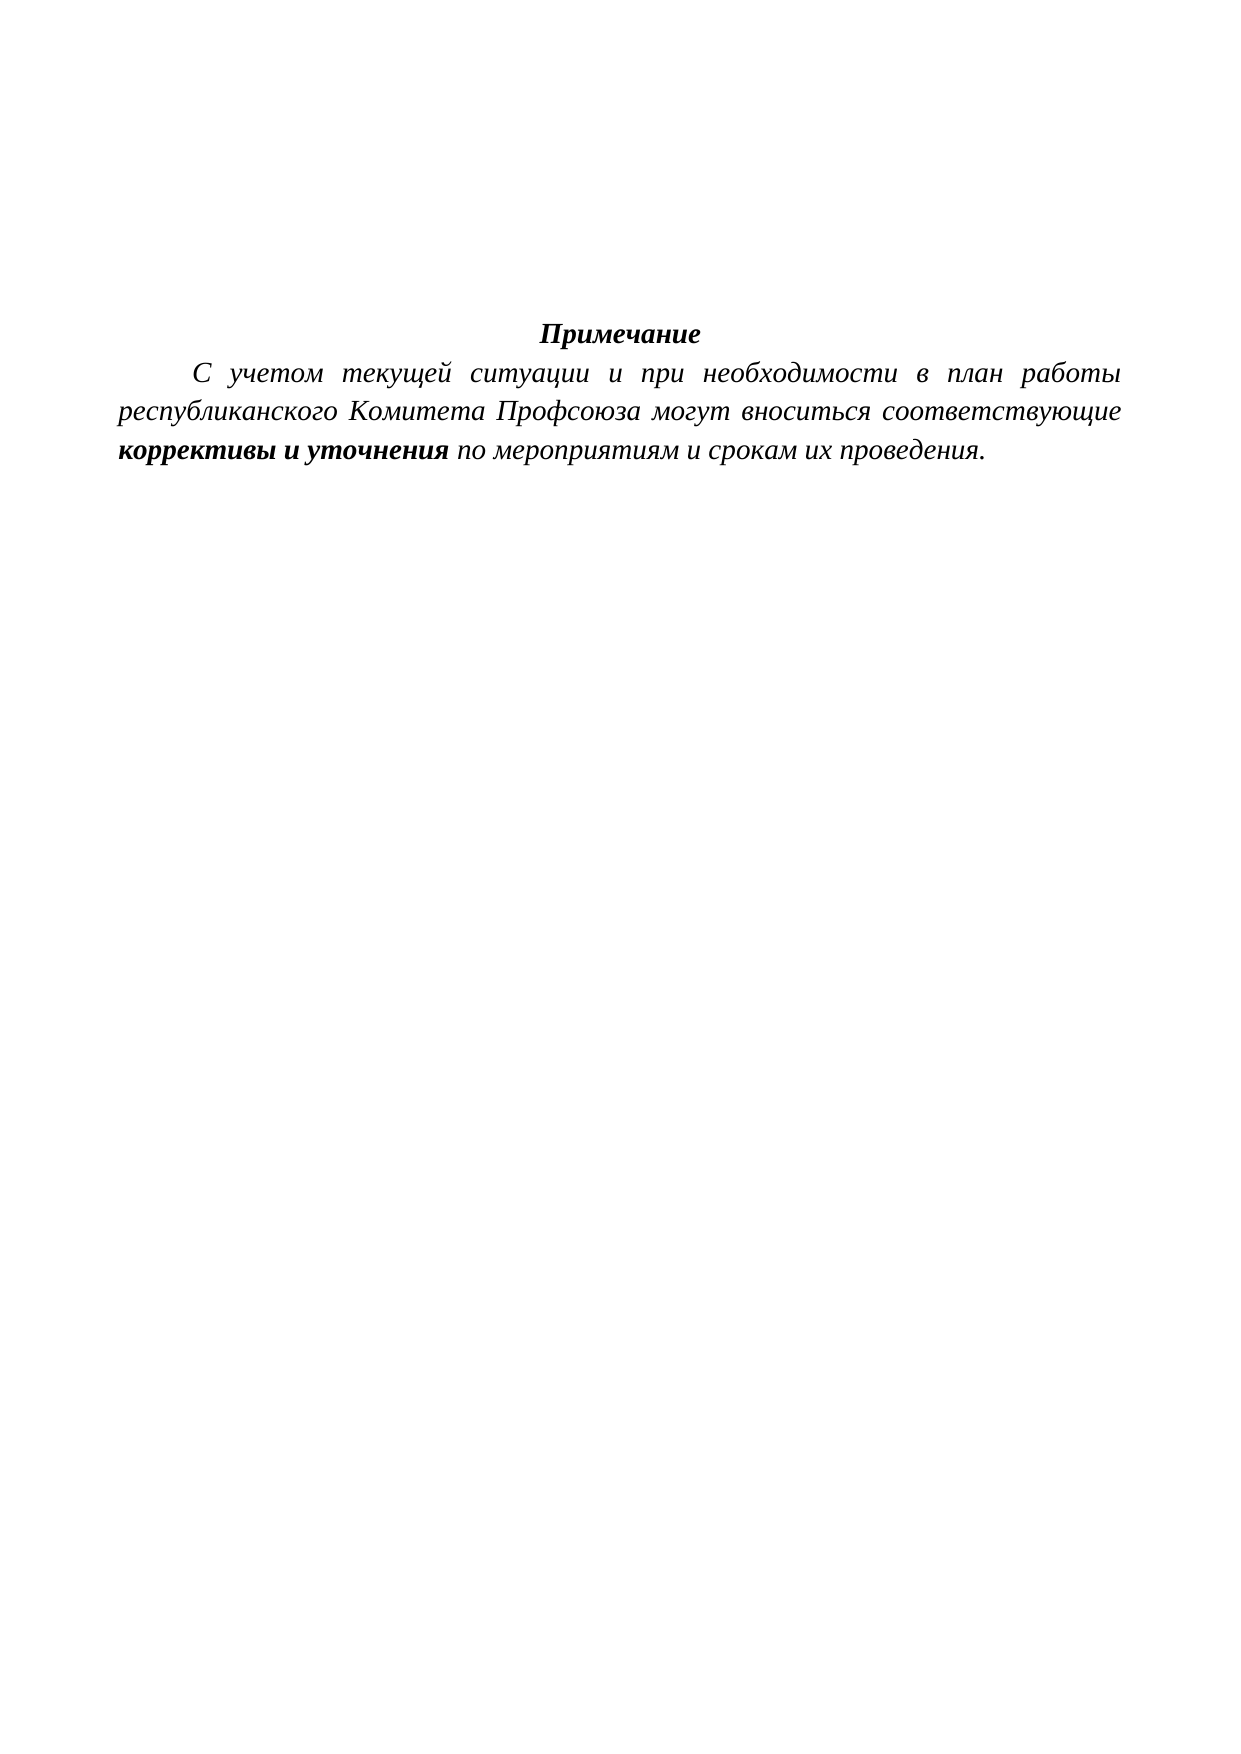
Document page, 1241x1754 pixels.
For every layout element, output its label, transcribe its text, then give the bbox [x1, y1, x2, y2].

text С учетом текущей ситуации и при необходимости в план работы республиканского Комитета Профсоюза могут вноситься соответствующие коррективы и уточнения по мероприятиям и срокам их проведения. [118, 355, 1122, 465]
text Примечание [118, 316, 1122, 350]
